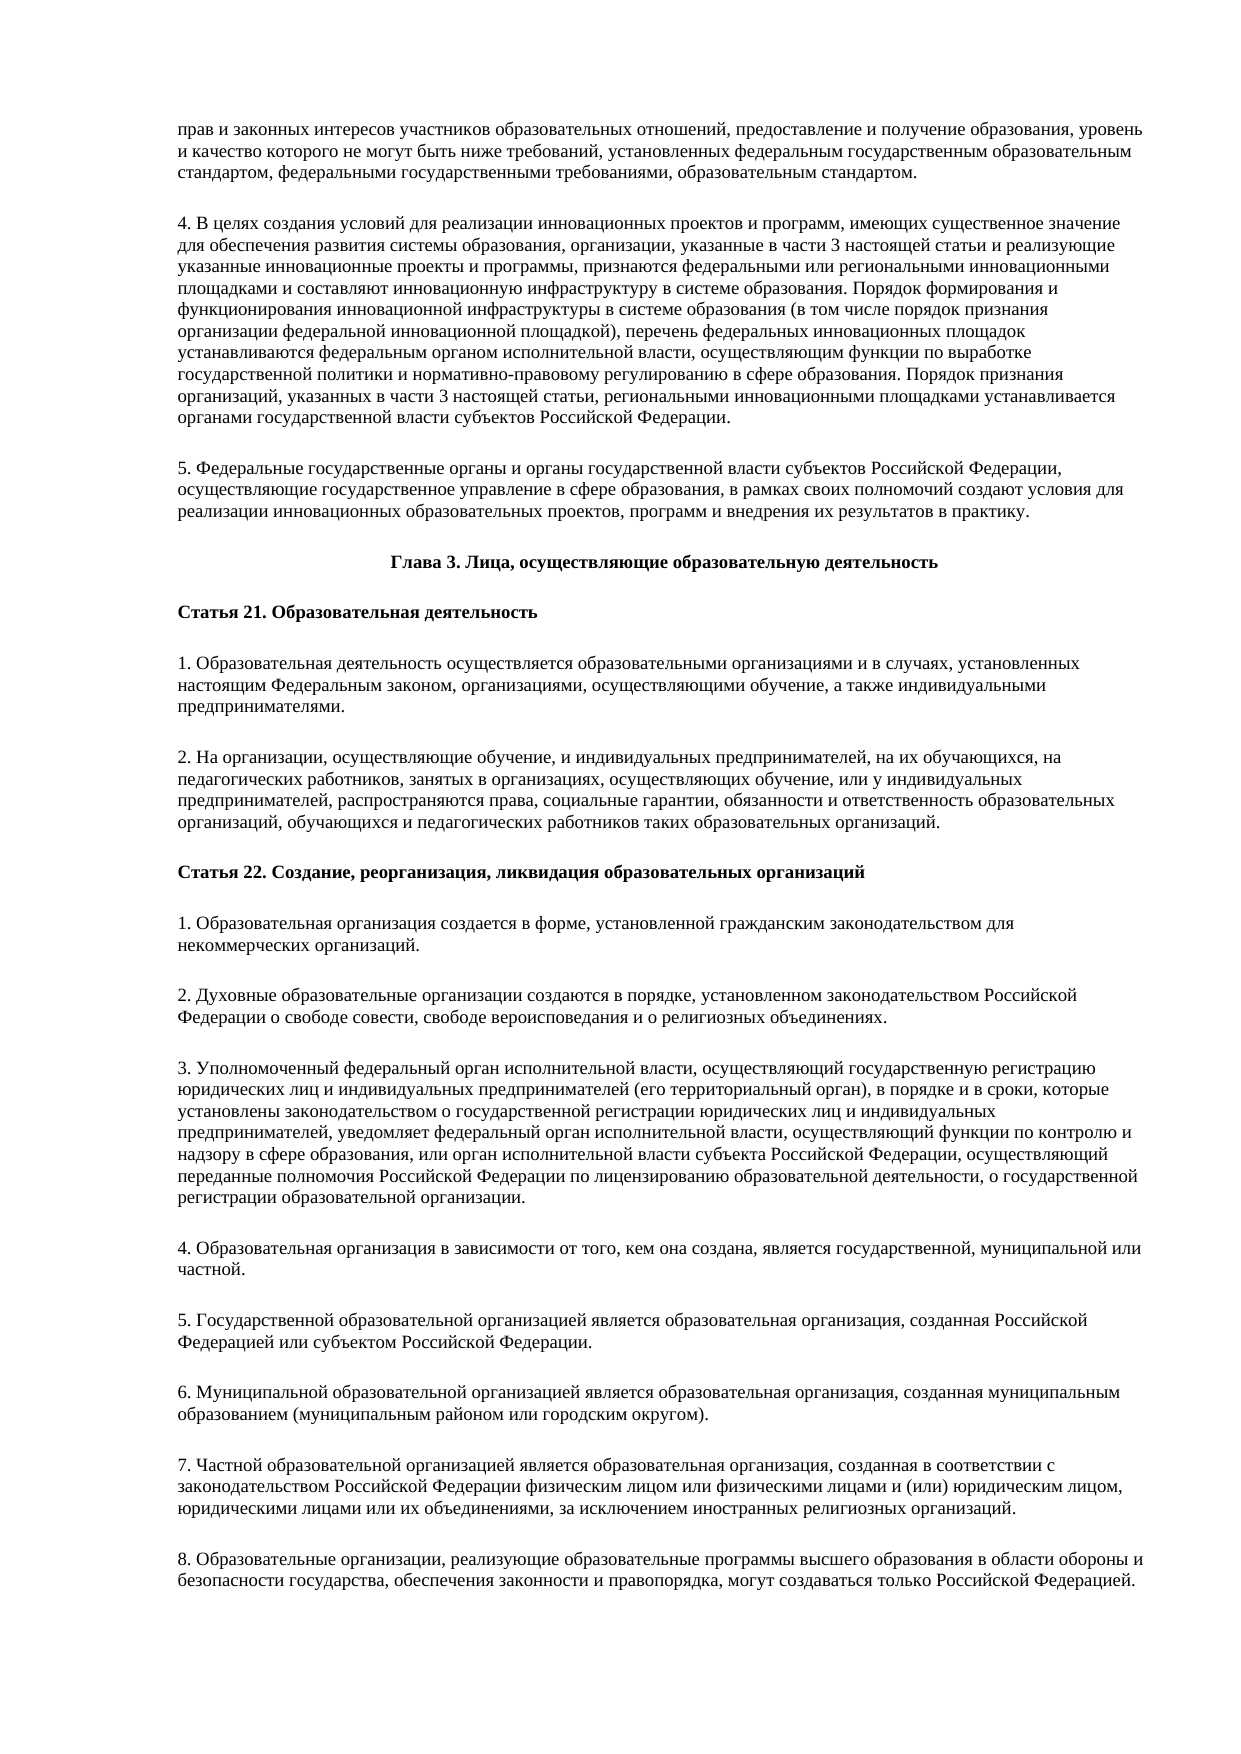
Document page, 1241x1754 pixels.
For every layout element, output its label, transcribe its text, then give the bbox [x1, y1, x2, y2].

text 5. Федеральные государственные органы и органы государственной власти субъектов Российской Федерации, осуществляющие государственное управление в сфере образования, в рамках своих полномочий создают условия для реализации инновационных образовательных проектов, программ и внедрения их результатов в практику. [177, 457, 1152, 521]
text 6. Муниципальной образовательной организацией является образовательная организация, созданная муниципальным образованием (муниципальным районом или городским округом). [177, 1381, 1152, 1424]
text 5. Государственной образовательной организацией является образовательная организация, созданная Российской Федерацией или субъектом Российской Федерации. [177, 1309, 1152, 1352]
text 1. Образовательная деятельность осуществляется образовательными организациями и в случаях, установленных настоящим Федеральным законом, организациями, осуществляющими обучение, а также индивидуальными предпринимателями. [177, 652, 1152, 717]
text 4. Образовательная организация в зависимости от того, кем она создана, является государственной, муниципальной или частной. [177, 1237, 1152, 1280]
text 4. В целях создания условий для реализации инновационных проектов и программ, имеющих существенное значение для обеспечения развития системы образования, организации, указанные в части 3 настоящей статьи и реализующие указанные инновационные проекты и программы, признаются федеральными или региональными инновационными площадками и составляют инновационную инфраструктуру в системе образования. Порядок формирования и функционирования инновационной инфраструктуры в системе образования (в том числе порядок признания организации федеральной инновационной площадкой), перечень федеральных инновационных площадок устанавливаются федеральным органом исполнительной власти, осуществляющим функции по выработке государственной политики и нормативно-правовому регулированию в сфере образования. Порядок признания организаций, указанных в части 3 настоящей статьи, региональными инновационными площадками устанавливается органами государственной власти субъектов Российской Федерации. [177, 212, 1152, 428]
text 3. Уполномоченный федеральный орган исполнительной власти, осуществляющий государственную регистрацию юридических лиц и индивидуальных предпринимателей (его территориальный орган), в порядке и в сроки, которые установлены законодательством о государственной регистрации юридических лиц и индивидуальных предпринимателей, уведомляет федеральный орган исполнительной власти, осуществляющий функции по контролю и надзору в сфере образования, или орган исполнительной власти субъекта Российской Федерации, осуществляющий переданные полномочия Российской Федерации по лицензированию образовательной деятельности, о государственной регистрации образовательной организации. [177, 1057, 1152, 1208]
text Глава 3. Лица, осуществляющие образовательную деятельность [177, 551, 1152, 572]
text 2. Духовные образовательные организации создаются в порядке, установленном законодательством Российской Федерации о свободе совести, свободе вероисповедания и о религиозных объединениях. [177, 984, 1152, 1027]
text Статья 21. Образовательная деятельность [177, 601, 1152, 623]
text 2. На организации, осуществляющие обучение, и индивидуальных предпринимателей, на их обучающихся, на педагогических работников, занятых в организациях, осуществляющих обучение, или у индивидуальных предпринимателей, распространяются права, социальные гарантии, обязанности и ответственность образовательных организаций, обучающихся и педагогических работников таких образовательных организаций. [177, 746, 1152, 832]
text 1. Образовательная организация создается в форме, установленной гражданским законодательством для некоммерческих организаций. [177, 912, 1152, 955]
text Статья 22. Создание, реорганизация, ликвидация образовательных организаций [177, 861, 1152, 883]
text 8. Образовательные организации, реализующие образовательные программы высшего образования в области обороны и безопасности государства, обеспечения законности и правопорядка, могут создаваться только Российской Федерацией. [177, 1547, 1152, 1591]
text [177, 118, 1152, 183]
text 7. Частной образовательной организацией является образовательная организация, созданная в соответствии с законодательством Российской Федерации физическим лицом или физическими лицами и (или) юридическим лицом, юридическими лицами или их объединениями, за исключением иностранных религиозных организаций. [177, 1454, 1152, 1518]
